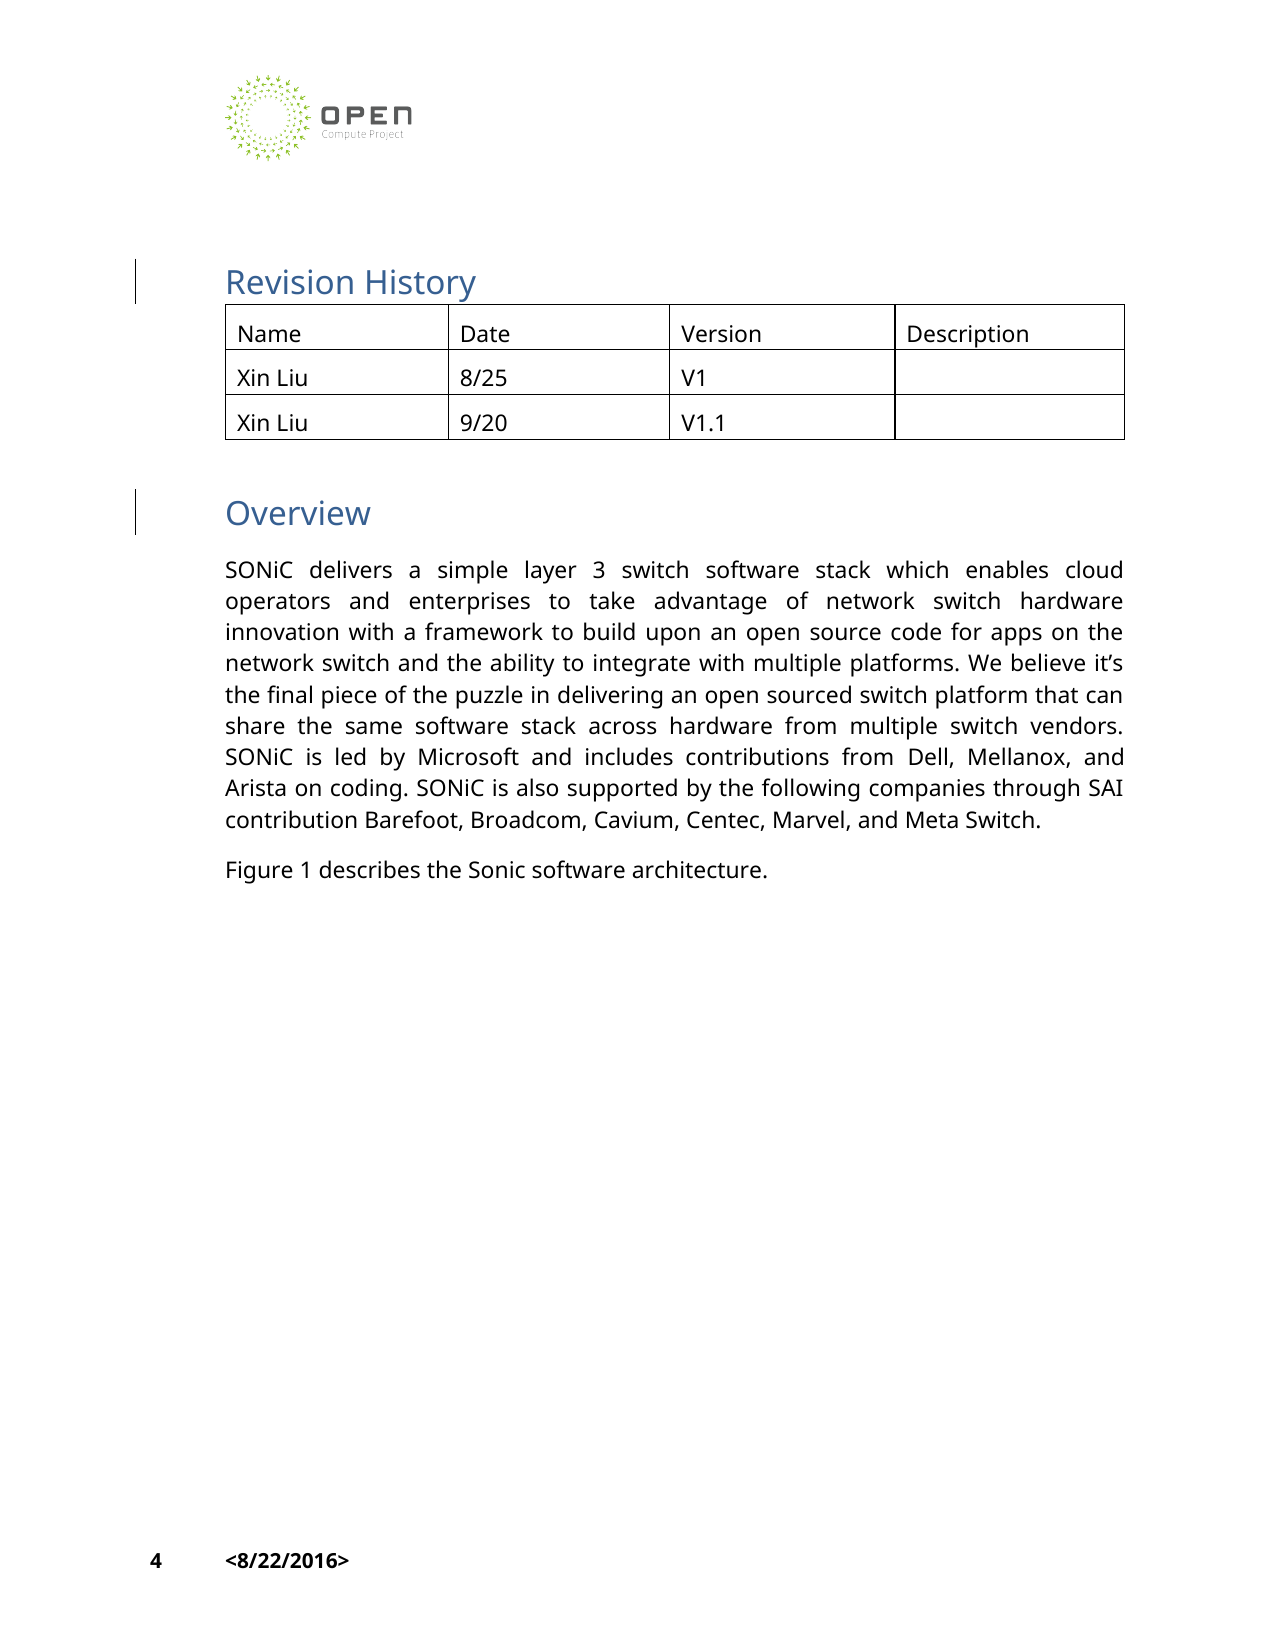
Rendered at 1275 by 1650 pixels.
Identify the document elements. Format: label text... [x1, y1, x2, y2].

table_header Version [670, 305, 894, 349]
table_cell V1.1 [670, 395, 894, 438]
table_cell 8/25 [449, 350, 669, 394]
table_cell Xin Liu [226, 395, 448, 438]
table_cell 9/20 [449, 395, 669, 438]
subtitle Revision History [225, 259, 1125, 304]
table_header Name [226, 305, 448, 349]
table_cell [896, 350, 1124, 394]
subtitle Overview [150, 489, 1125, 535]
table_header Description [896, 305, 1124, 349]
table_header Date [449, 305, 669, 349]
text Figure 1 describes the Sonic software architecture. [225, 854, 1125, 885]
table_cell V1 [670, 350, 894, 394]
text SONiC delivers a simple layer 3 switch software stack which enables cloud operators and enterprises to take advantage of network switch hardware innovation with a framework to build upon an open source code for apps on the network switch and the ability to integrate with multiple platforms. We believe it’s the final piece of the puzzle in delivering an open sourced switch platform that can share the same software stack across hardware from multiple switch vendors. SONiC is led by Microsoft and includes contributions from Dell, Mellanox, and Arista on coding. SONiC is also supported by the following companies through SAI contribution Barefoot, Broadcom, Cavium, Centec, Marvel, and Meta Switch. [225, 554, 1125, 835]
table_cell [896, 395, 1124, 438]
picture [225, 75, 412, 168]
table_cell Xin Liu [226, 350, 448, 394]
